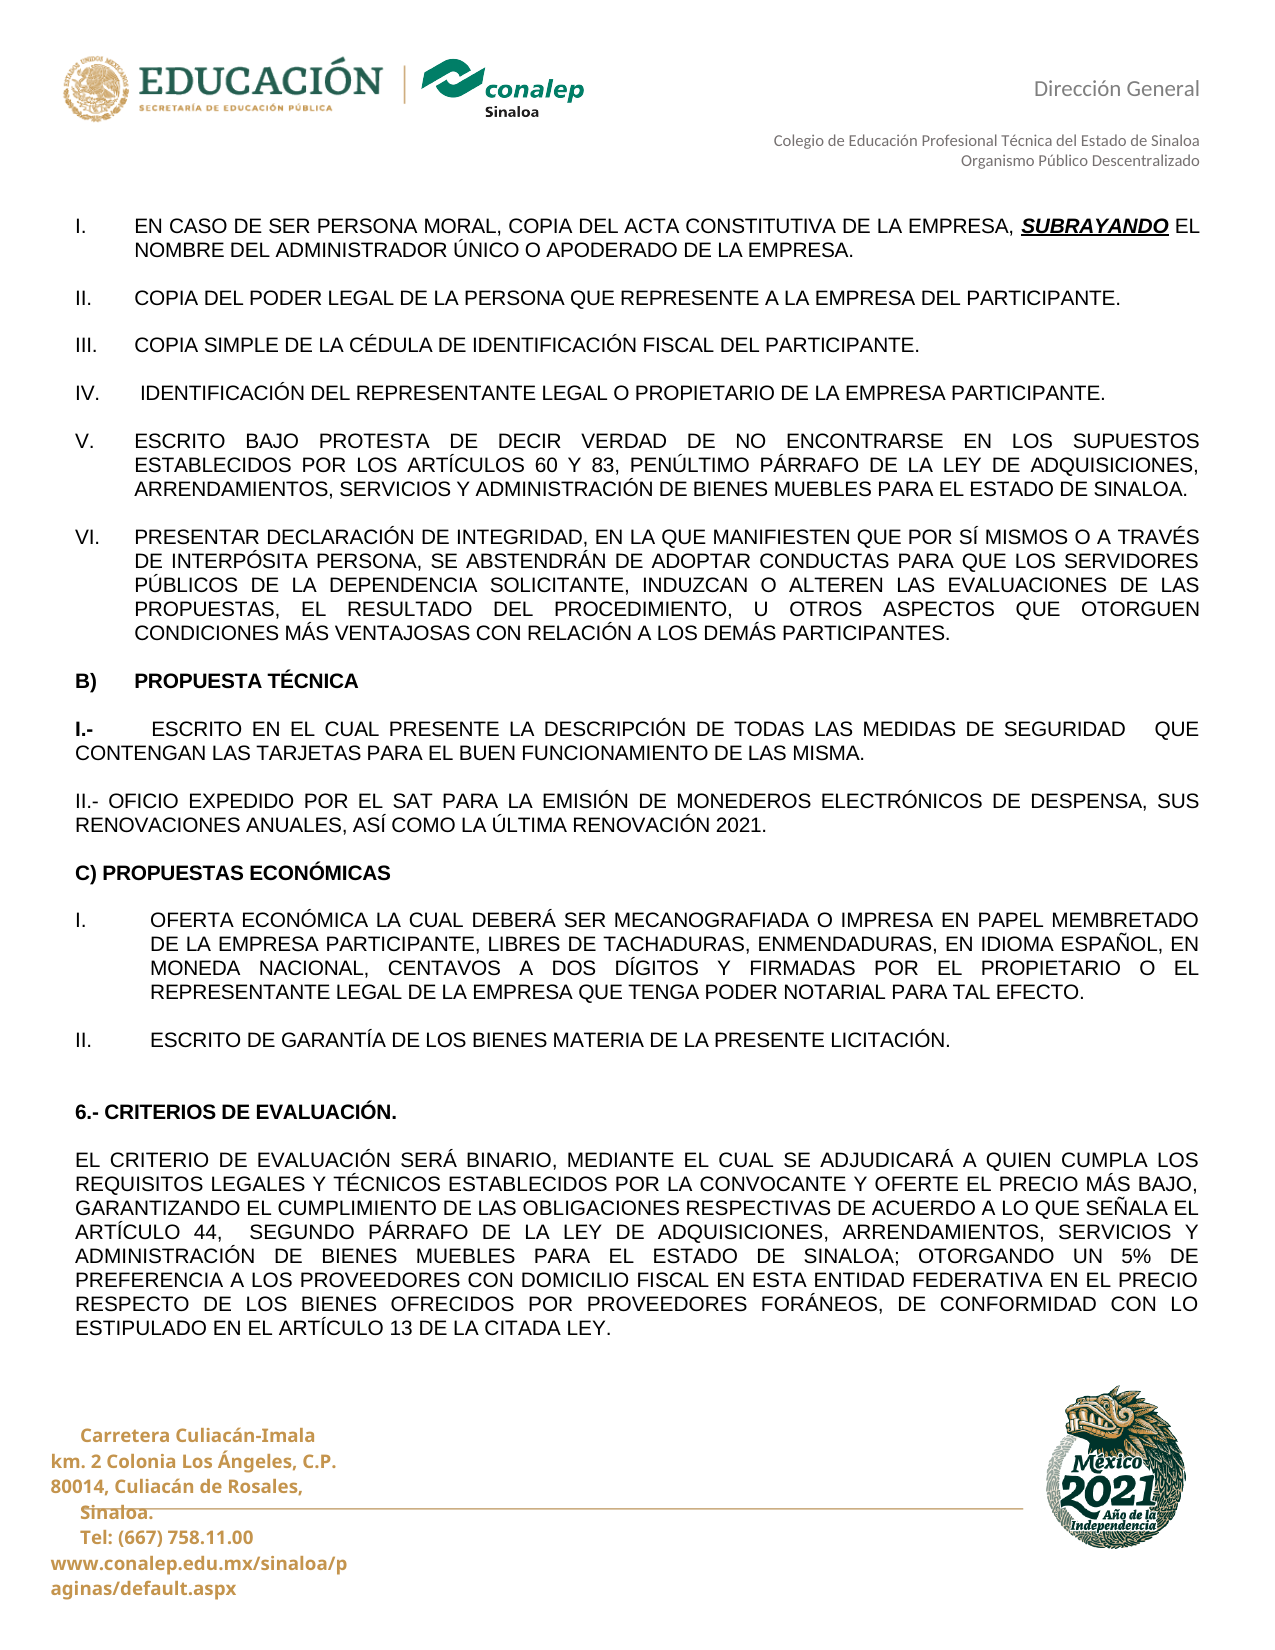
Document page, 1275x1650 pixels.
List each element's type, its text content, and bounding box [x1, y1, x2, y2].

picture [21, 40, 584, 139]
list PROPUESTA TÉCNICA [75, 669, 1200, 693]
text C) PROPUESTAS ECONÓMICAS [75, 860, 1200, 884]
picture [16, 1366, 1252, 1582]
list IDENTIFICACIÓN DEL REPRESENTANTE LEGAL O PROPIETARIO DE LA EMPRESA PARTICIPANTE. [75, 381, 1200, 405]
list COPIA SIMPLE DE LA CÉDULA DE IDENTIFICACIÓN FISCAL DEL PARTICIPANTE. [75, 333, 1200, 357]
list COPIA DEL PODER LEGAL DE REPRESENTE A LA EMPRESA DEL PARTICIPANTE. [75, 285, 1200, 309]
list PRESENTAR DECLARACIÓN DE INTEGRIDAD, EN LA QUE MANIFIESTEN QUE POR SÍ MISMOS O A TRAVÉS DE INTERPÓSITA PERSONA, SE ABSTENDRÁN DE ADOPTAR CONDUCTAS PARA QUE LOS SERVIDORES PÚBLICOS DE LA DEPENDENCIA SOLICITANTE, INDUZCAN O ALTEREN LAS EVALUACIONES DE LAS PROPUESTAS, EL RESULTADO DEL PROCEDIMIENTO, U OTROS ASPECTOS QUE OTORGUEN CONDICIONES MÁS VENTAJOSAS CON RELACIÓN A LOS DEMÁS PARTICIPANTES. [75, 525, 1200, 645]
text II.- OFICIO EXPEDIDO POR EL SAT PARA LA EMISIÓN DE MONEDEROS ELECTRÓNICOS DE DESPENSA, SUS RENOVACIONES ANUALES, ASÍ COMO LA ÚLTIMA RENOVACIÓN 2021. [75, 788, 1200, 836]
list OFERTA ECONÓMICA LA CUAL DEBERÁ SER MECANOGRAFIADA O IMPRESA EN PAPEL MEMBRETADO DE LA EMPRESA PARTICIPANTE, LIBRES DE TACHADURAS, ENMENDADURAS, EN IDIOMA ESPAÑOL, EN MONEDA NACIONAL, CENTAVOS A DOS DÍGITOS Y FIRMADAS POR EL PROPIETARIO O EL REPRESENTANTE LEGAL DE LA EMPRESA QUE TENGA PODER NOTARIAL PARA TAL EFECTO. [75, 908, 1200, 1004]
list EN CASO DE SER PERSONA MORAL, COPIA DEL ACTA CONSTITUTIVA DE , SUBRAYANDO EL NOMBRE DEL ADMINISTRADOR ÚNICO O APODERADO DE [75, 213, 1200, 261]
list ESCRITO BAJO PROTESTA DE DECIR VERDAD DE NO ENCONTRARSE EN LOS SUPUESTOS ESTABLECIDOS POR LOS ARTÍCULOS 60 Y 83, PENÚLTIMO PÁRRAFO DE ADQUISICIONES, ARRENDAMIENTOS, SERVICIOS Y ADMINISTRACIÓN DE BIENES MUEBLES PARA EL ESTADO DE SINALOA. [75, 429, 1200, 501]
list ESCRITO DE GARANTÍA DE LOS BIENES MATERIA DE LA PRESENTE LICITACIÓN. [75, 1028, 1200, 1052]
text 6.- CRITERIOS DE EVALUACIÓN. [75, 1100, 1200, 1124]
text I.- ESCRITO EN EL CUAL PRESENTE LA DESCRIPCIÓN DE TODAS LAS MEDIDAS DE SEGURIDAD QUE CONTENGAN LAS TARJETAS PARA EL BUEN FUNCIONAMIENTO DE LAS MISMA. [75, 717, 1200, 764]
text EL CRITERIO DE EVALUACIÓN SERÁ BINARIO, MEDIANTE EL CUAL SE ADJUDICARÁ A QUIEN CUMPLA LOS REQUISITOS LEGALES Y TÉCNICOS ESTABLECIDOS POR LA CONVOCANTE Y OFERTE EL PRECIO MÁS BAJO, GARANTIZANDO EL CUMPLIMIENTO DE LAS OBLIGACIONES RESPECTIVAS DE ACUERDO A LO QUE SEÑALA EL ARTÍCULO 44, SEGUNDO PÁRRAFO DE LA LEY DE ADQUISICIONES, ARRENDAMIENTOS, SERVICIOS Y ADMINISTRACIÓN DE BIENES MUEBLES PARA EL ESTADO DE SINALOA; OTORGANDO UN 5% DE PREFERENCIA A LOS PROVEEDORES CON DOMICILIO FISCAL EN ESTA ENTIDAD FEDERATIVA EN EL PRECIO RESPECTO DE LOS BIENES OFRECIDOS POR PROVEEDORES FORÁNEOS, DE CONFORMIDAD CON LO ESTIPULADO EN EL ARTÍCULO 13 DE LA CITADA LEY. [75, 1148, 1200, 1339]
